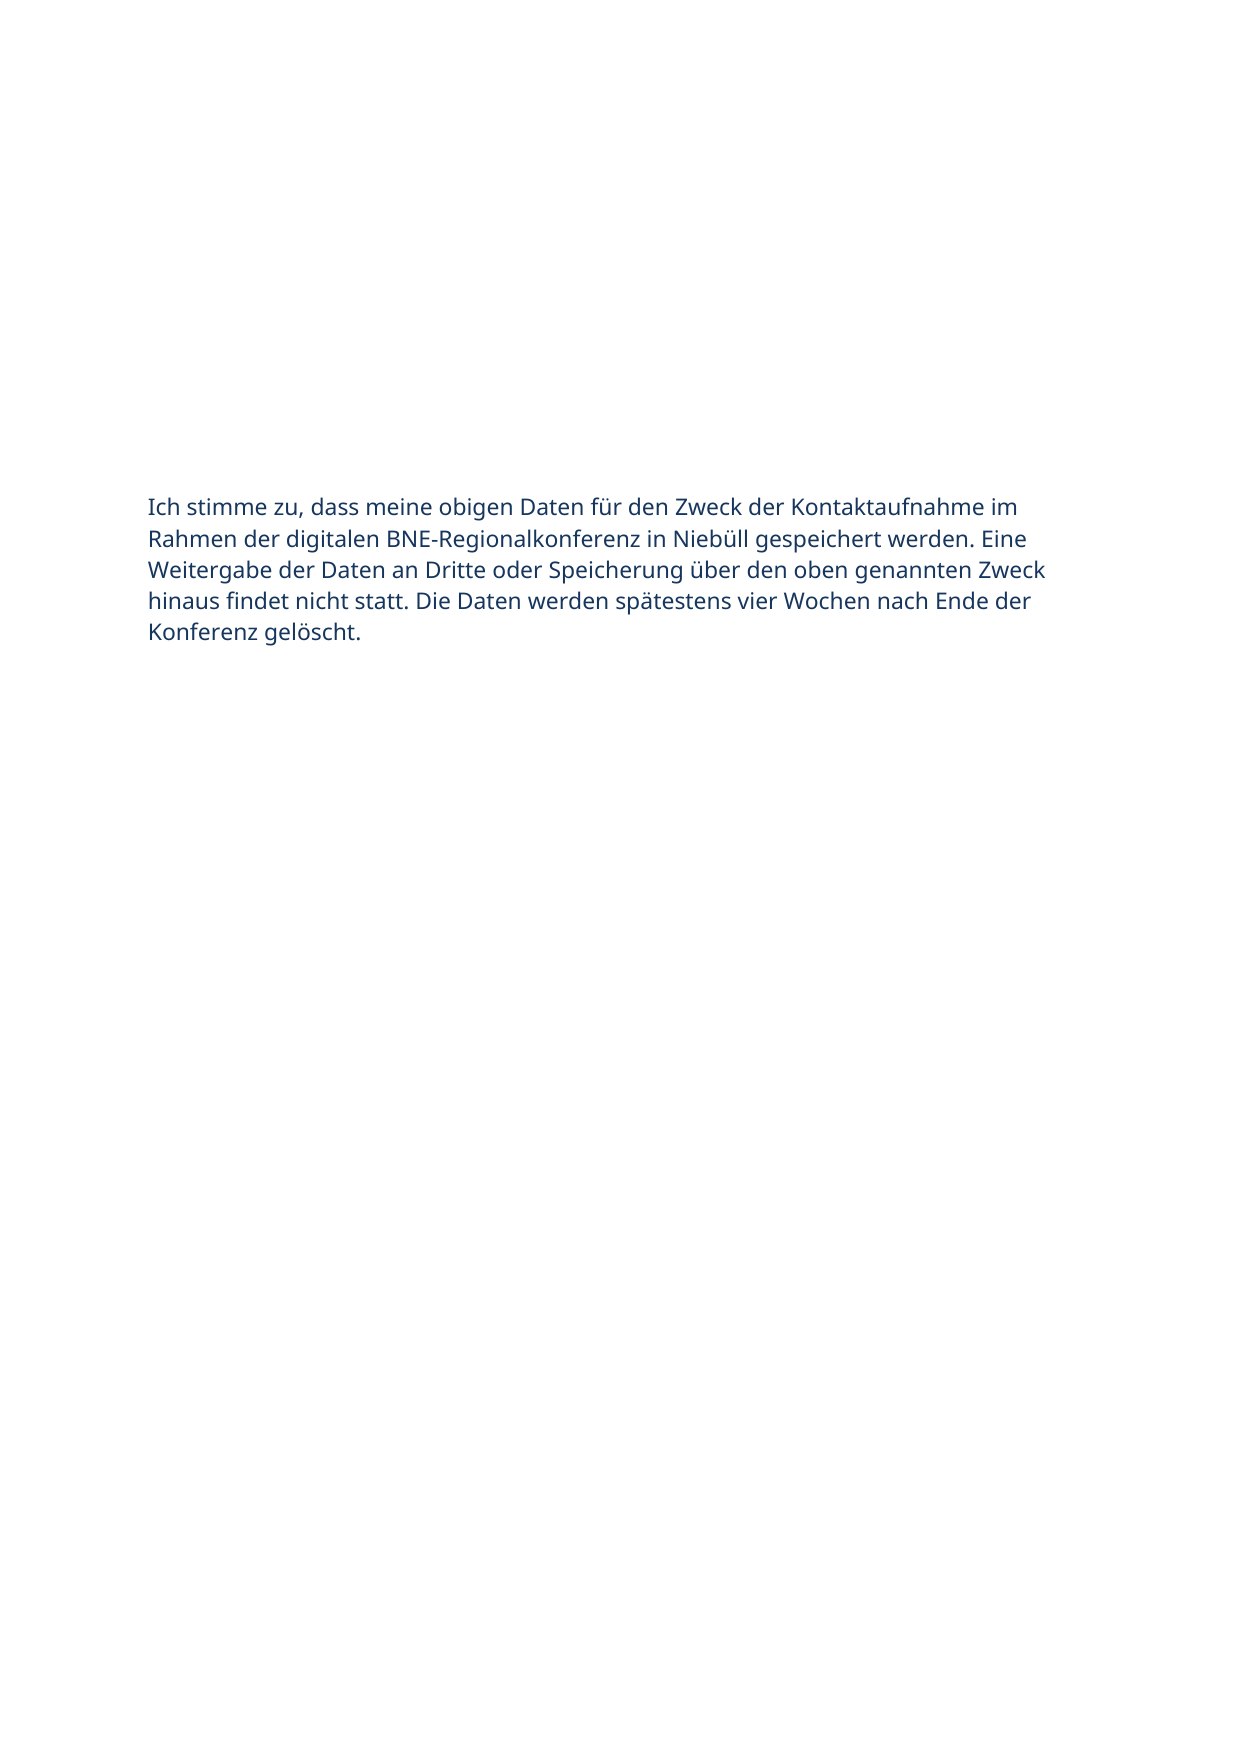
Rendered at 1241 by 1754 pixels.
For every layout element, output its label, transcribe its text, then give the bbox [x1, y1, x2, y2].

text Ich stimme zu, dass meine obigen Daten für den Zweck der Kontaktaufnahme im Rahmen der digitalen BNE-Regionalkonferenz in Niebüll gespeichert werden. Eine Weitergabe der Daten an Dritte oder Speicherung über den oben genannten Zweck hinaus findet nicht statt. Die Daten werden spätestens vier Wochen nach Ende der Konferenz gelöscht. [148, 491, 1093, 648]
